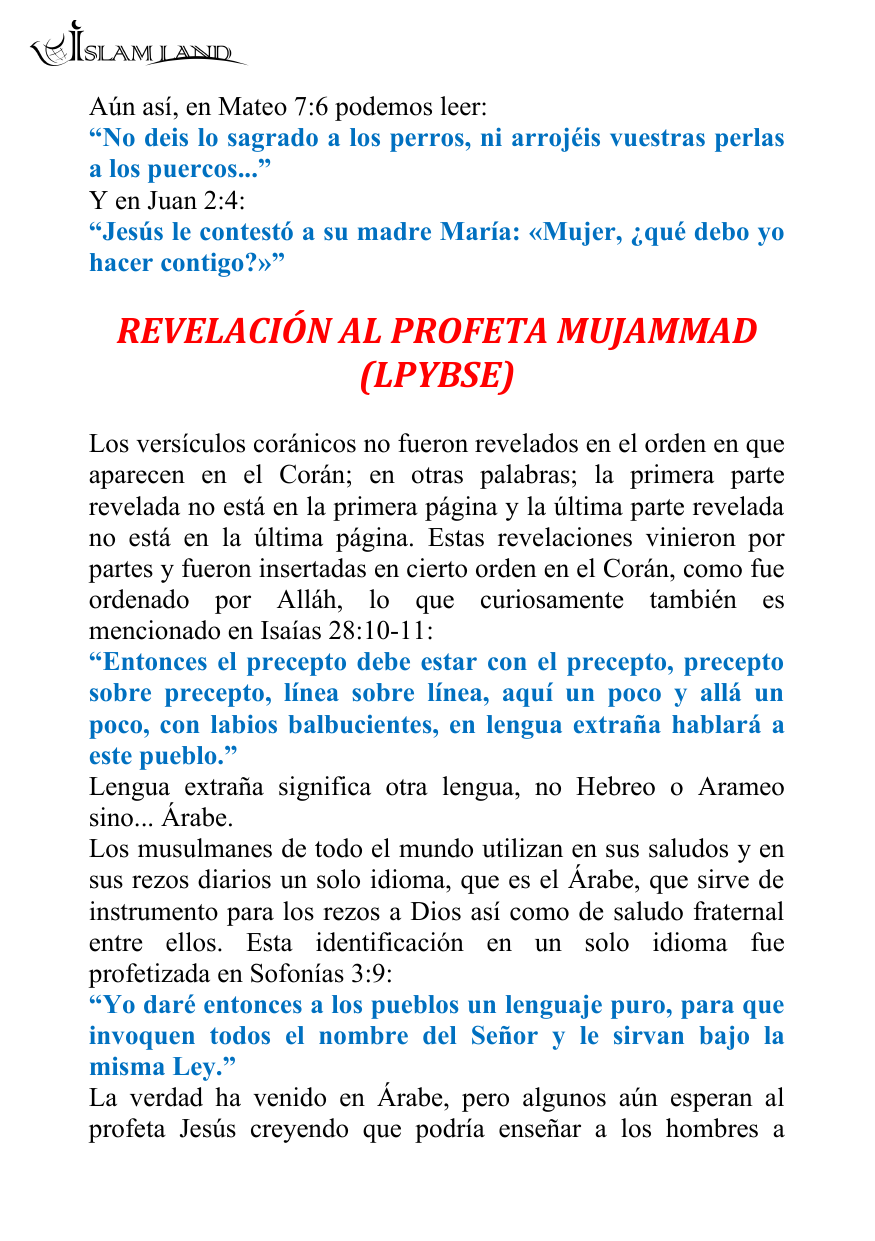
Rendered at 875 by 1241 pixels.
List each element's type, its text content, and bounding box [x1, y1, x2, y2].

text REVELACIÓN AL PROFETA MUJAMMAD (LPYBSE) [89, 308, 785, 396]
text Y en Juan 2:4: [89, 184, 785, 215]
text “Entonces el precepto debe estar con el precepto, precepto sobre precepto, línea sobre línea, aquí un poco y allá un poco, con labios balbucientes, en lengua extraña hablará a este pueblo.” [89, 645, 785, 770]
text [89, 1081, 785, 1144]
text “Jesús le contestó a su madre María: «Mujer, ¿qué debo yo hacer contigo?»” [89, 215, 785, 277]
text Lengua extraña significa otra lengua, no Hebreo o Arameo sino... Árabe. [89, 770, 785, 832]
text “No deis lo sagrado a los perros, ni arrojéis vuestras perlas a los puercos...” [89, 121, 785, 184]
text Los musulmanes de todo el mundo utilizan en sus saludos y en sus rezos diarios un solo idioma, que es el Árabe, que sirve de instrumento para los rezos a Dios así como de saludo fraternal entre ellos. Esta identificación en un solo idioma fue profetizada en Sofonías 3:9: [89, 832, 785, 988]
text Los versículos coránicos no fueron revelados en el orden en que aparecen en el Corán; en otras palabras; la primera parte revelada no está en la primera página y la última parte revelada no está en la última página. Estas revelaciones vinieron por partes y fueron insertadas en cierto orden en el Corán, como fue ordenado por Alláh, lo que curiosamente también es mencionado en Isaías 28:10-11: [89, 427, 785, 645]
text Aún así, en Mateo 7:6 podemos leer: [89, 90, 785, 121]
picture [29, 20, 249, 66]
text “Yo daré entonces a los pueblos un lenguaje puro, para que invoquen todos el nombre del Señor y le sirvan bajo la misma Ley.” [89, 988, 785, 1081]
